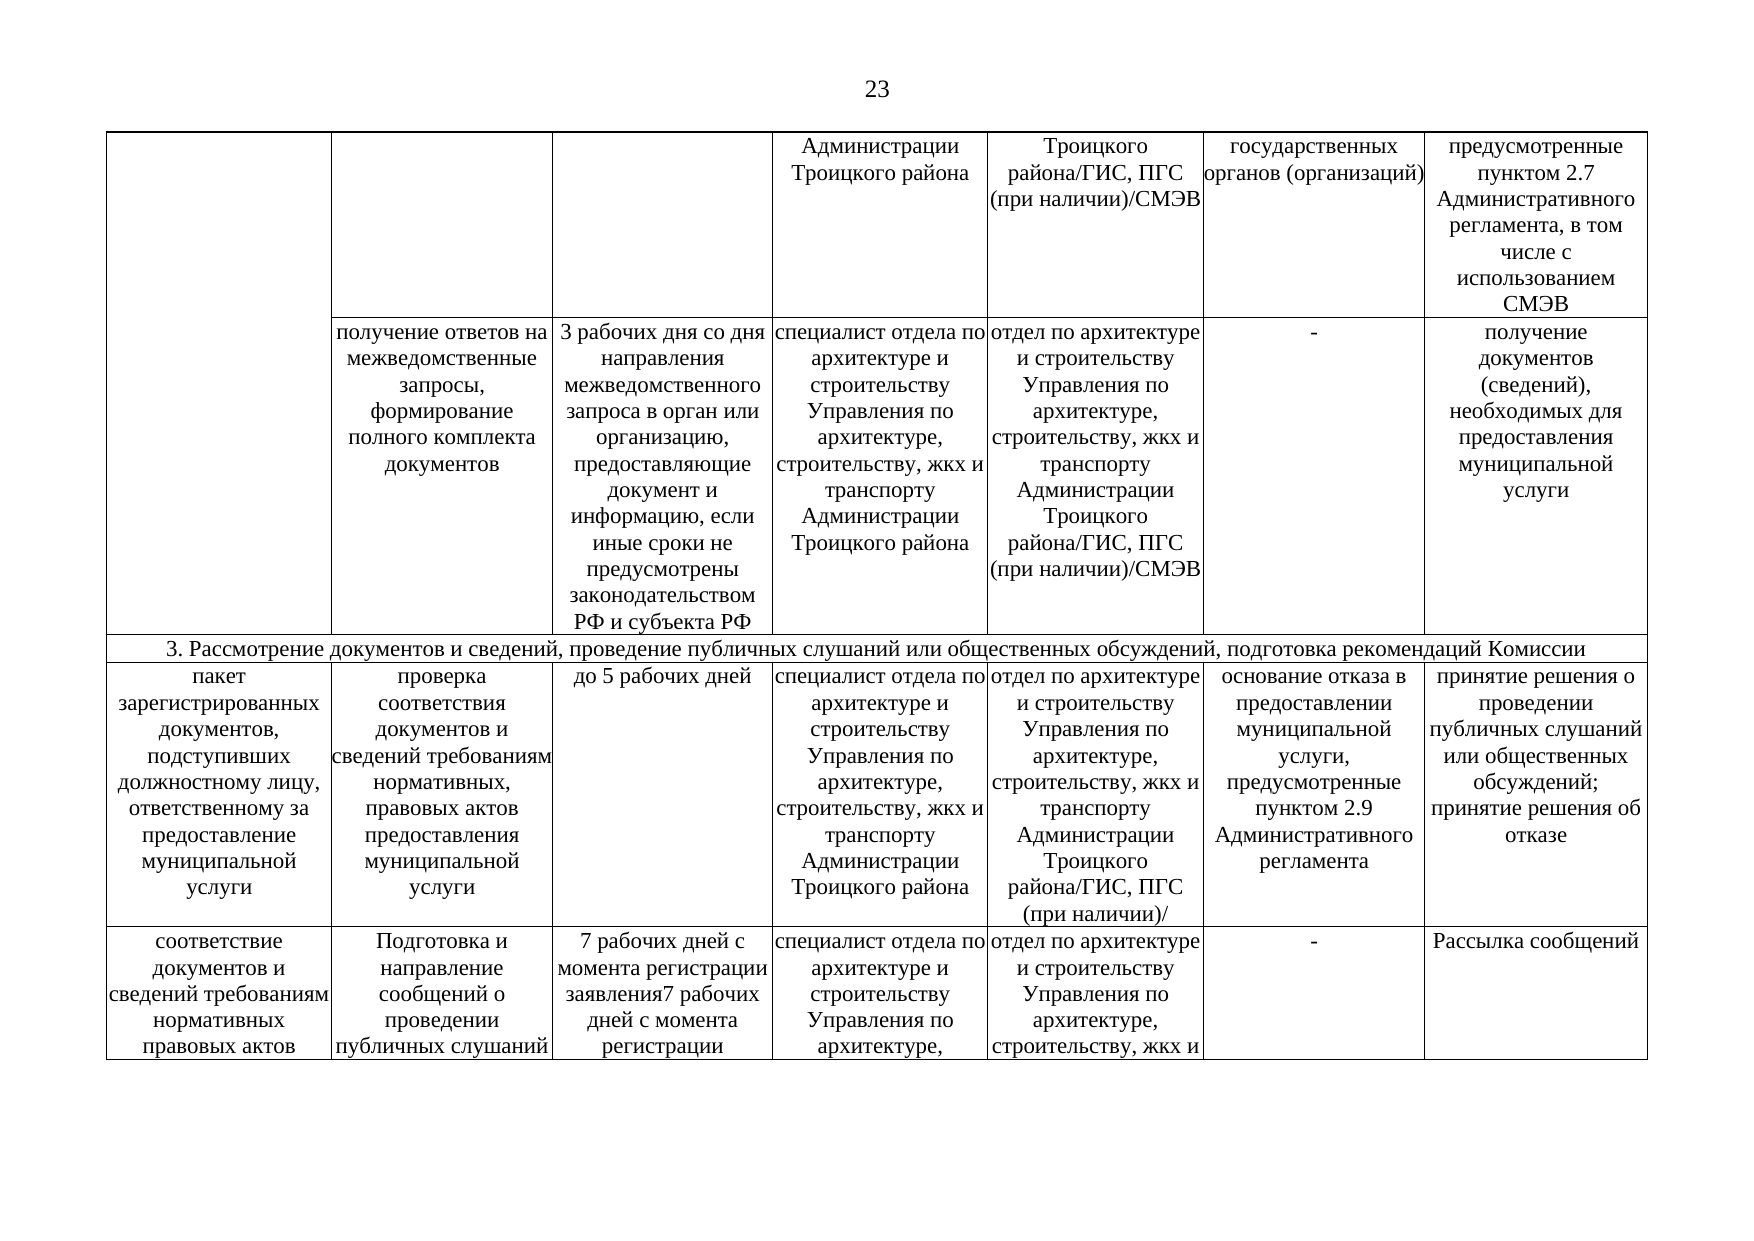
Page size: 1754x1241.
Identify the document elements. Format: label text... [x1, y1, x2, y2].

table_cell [988, 133, 1203, 317]
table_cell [332, 927, 552, 1059]
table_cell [1425, 133, 1647, 317]
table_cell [553, 927, 772, 1059]
table_cell получение документов (сведений), необходимых для предоставления муниципальной услуги [1425, 318, 1647, 634]
table_cell основание отказа в предоставлении муниципальной услуги, предусмотренные пунктом 2.9 Административного регламента [1204, 663, 1424, 926]
table_cell специалист отдела по архитектуре и строительству Управления по архитектуре, строительству, жкх и транспорту Администрации Троицкого района [773, 318, 987, 634]
table_cell принятие решения о проведении публичных слушаний или общественных обсуждений; принятие решения об отказе [1425, 663, 1647, 926]
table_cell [773, 927, 987, 1059]
table_cell специалист отдела по архитектуре и строительству Управления по архитектуре, строительству, жкх и транспорту Администрации Троицкого района [773, 663, 987, 926]
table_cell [1204, 133, 1424, 317]
table_cell Рассылка сообщений [1425, 927, 1647, 1059]
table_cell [773, 133, 987, 317]
table_cell - [1204, 318, 1424, 634]
table_cell - [1204, 927, 1424, 1059]
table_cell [107, 927, 331, 1059]
table_cell пакет зарегистрированных документов, подступивших должностному лицу, ответственному за предоставление муниципальной услуги [107, 663, 331, 926]
table_cell проверка соответствия документов и сведений требованиям нормативных, правовых актов предоставления муниципальной услуги [332, 663, 552, 926]
table_cell 3. Рассмотрение документов и сведений, проведение публичных слушаний или общественных обсуждений, подготовка рекомендаций Комиссии [107, 635, 1647, 662]
table_cell 3 рабочих дня со дня направления межведомственного запроса в орган или организацию, предоставляющие документ и информацию, если иные сроки не предусмотрены законодательством РФ и субъекта РФ [553, 318, 772, 634]
table_cell отдел по архитектуре и строительству Управления по архитектуре, строительству, жкх и транспорту Администрации Троицкого района/ГИС, ПГС (при наличии)/ [988, 663, 1203, 926]
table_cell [332, 133, 552, 317]
table_cell до 5 рабочих дней [553, 663, 772, 926]
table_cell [988, 927, 1203, 1059]
table_cell получение ответов на межведомственные запросы, формирование полного комплекта документов [332, 318, 552, 634]
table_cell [107, 133, 331, 634]
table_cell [553, 133, 772, 317]
